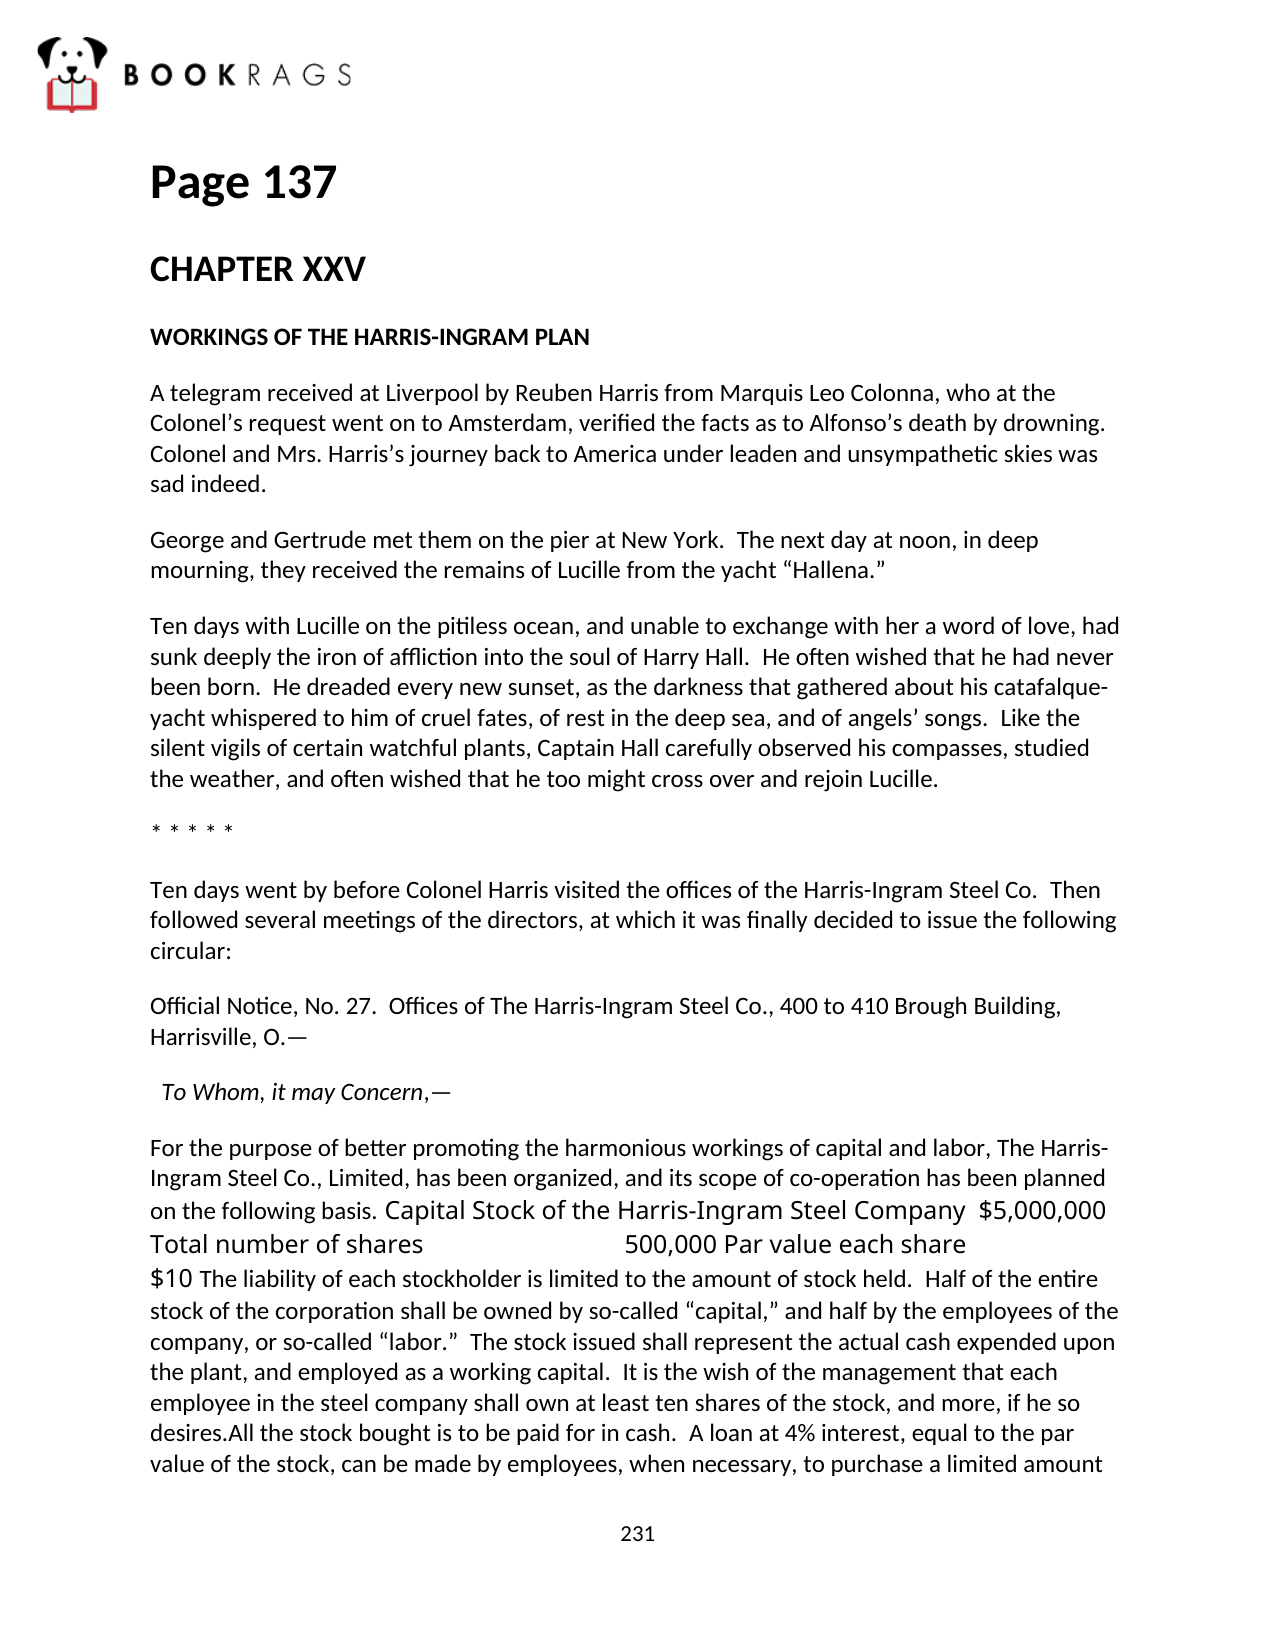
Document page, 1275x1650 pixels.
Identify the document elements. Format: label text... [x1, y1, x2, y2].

picture [37, 37, 351, 113]
text George and Gertrude met them on the pier at New York. The next day at noon, in deep mourning, they received the remains of Lucille from the yacht “Hallena.” [150, 524, 1125, 585]
text CHAPTER XXV [150, 244, 1125, 290]
text A telegram received at Liverpool by Reuben Harris from Marquis Leo Colonna, who at the Colonel’s request went on to Amsterdam, verified the facts as to Alfonso’s death by drowning. Colonel and Mrs. Harris’s journey back to America under leaden and unsympathetic skies was sad indeed. [150, 377, 1125, 499]
text Ten days went by before Colonel Harris visited the offices of the Harris-Ingram Steel Co. Then followed several meetings of the directors, at which it was finally decided to issue the following circular: [150, 874, 1125, 965]
text To Whom, it may Concern,—­ [150, 1076, 1125, 1107]
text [150, 1132, 1125, 1478]
text Ten days with Lucille on the pitiless ocean, and unable to exchange with her a word of love, had sunk deeply the iron of affliction into the soul of Harry Hall. He often wished that he had never been born. He dreaded every new sunset, as the darkness that gathered about his catafalque-yacht whispered to him of cruel fates, of rest in the deep sea, and of angels’ songs. Like the silent vigils of certain watchful plants, Captain Hall carefully observed his compasses, studied the weather, and often wished that he too might cross over and rejoin Lucille. [150, 610, 1125, 793]
text * * * * * [150, 818, 1125, 849]
text WORKINGS OF THE HARRIS-INGRAM PLAN [150, 322, 1125, 352]
text Page 137 [150, 150, 1125, 211]
text Official Notice, No. 27. Offices of The Harris-Ingram Steel Co., 400 to 410 Brough Building, Harrisville, O.—­ [150, 990, 1125, 1051]
